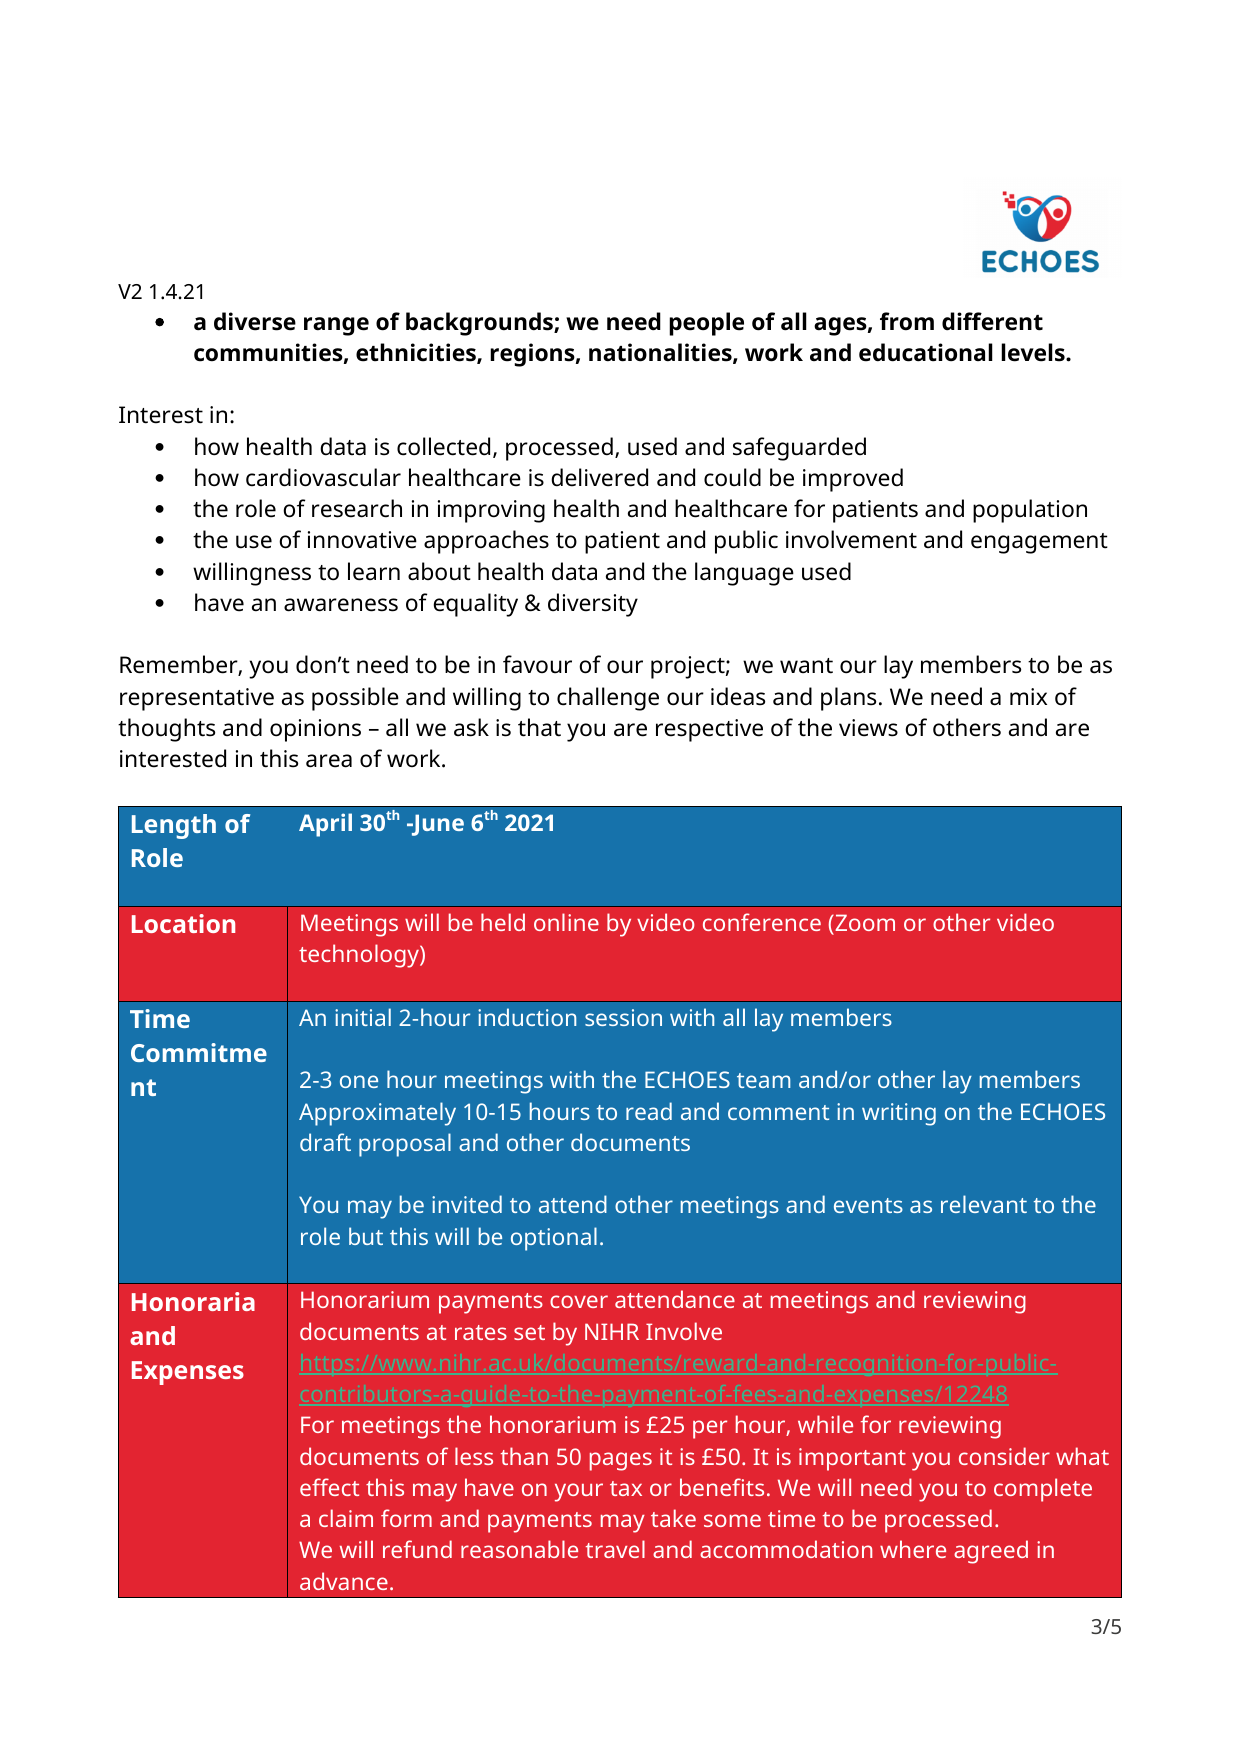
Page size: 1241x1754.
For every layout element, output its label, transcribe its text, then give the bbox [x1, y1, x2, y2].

list willingness to learn about health data and the language used [156, 556, 1122, 587]
table_cell Honorarium payments cover attendance at meetings and reviewing documents at rates set by NIHR Involve https://www.nihr.ac.uk/documents/reward-and-recognition-for-public-contributors-a-guide-to-the-payment-of-fees-and-expenses/12248 For meetings the honorarium is £25 per hour, while for reviewing documents of less than 50 pages it is £50. It is important you consider what effect this may have on your tax or benefits. We will need you to complete a claim form and payments may take some time to be processed. We will refund reasonable travel and accommodation where agreed in advance. [288, 1284, 1121, 1597]
text Interest in: [118, 399, 1122, 431]
list how cardiovascular healthcare is delivered and could be improved [156, 462, 1122, 493]
table_cell Honoraria and Expenses [119, 1284, 287, 1597]
table_cell An initial 2-hour induction session with all lay members 2-3 one hour meetings with the ECHOES team and/or other lay members Approximately 10-15 hours to read and comment in writing on the ECHOES draft proposal and other documents You may be invited to attend other meetings and events as relevant to the role but this will be optional. [288, 1002, 1121, 1283]
list have an awareness of equality & diversity [156, 587, 1122, 618]
table_cell Location [119, 907, 287, 1001]
list the use of innovative approaches to patient and public involvement and engagement [156, 524, 1122, 556]
picture [962, 177, 1123, 278]
table_header April 30th -June 6th 2021 [288, 807, 1121, 906]
list a diverse range of backgrounds; we need people of all ages, from different communities, ethnicities, regions, nationalities, work and educational levels. [156, 306, 1122, 368]
table_cell Meetings will be held online by video conference (Zoom or other video technology) [288, 907, 1121, 1001]
text Remember, you don’t need to be in favour of our project; we want our lay members to be as representative as possible and willing to challenge our ideas and plans. We need a mix of thoughts and opinions – all we ask is that you are respective of the views of others and are interested in this area of work. [118, 649, 1122, 774]
table_header Length of Role [119, 807, 288, 906]
table_cell Time Commitment [119, 1002, 287, 1283]
list the role of research in improving health and healthcare for patients and population [156, 493, 1122, 524]
list how health data is collected, processed, used and safeguarded [156, 431, 1122, 462]
